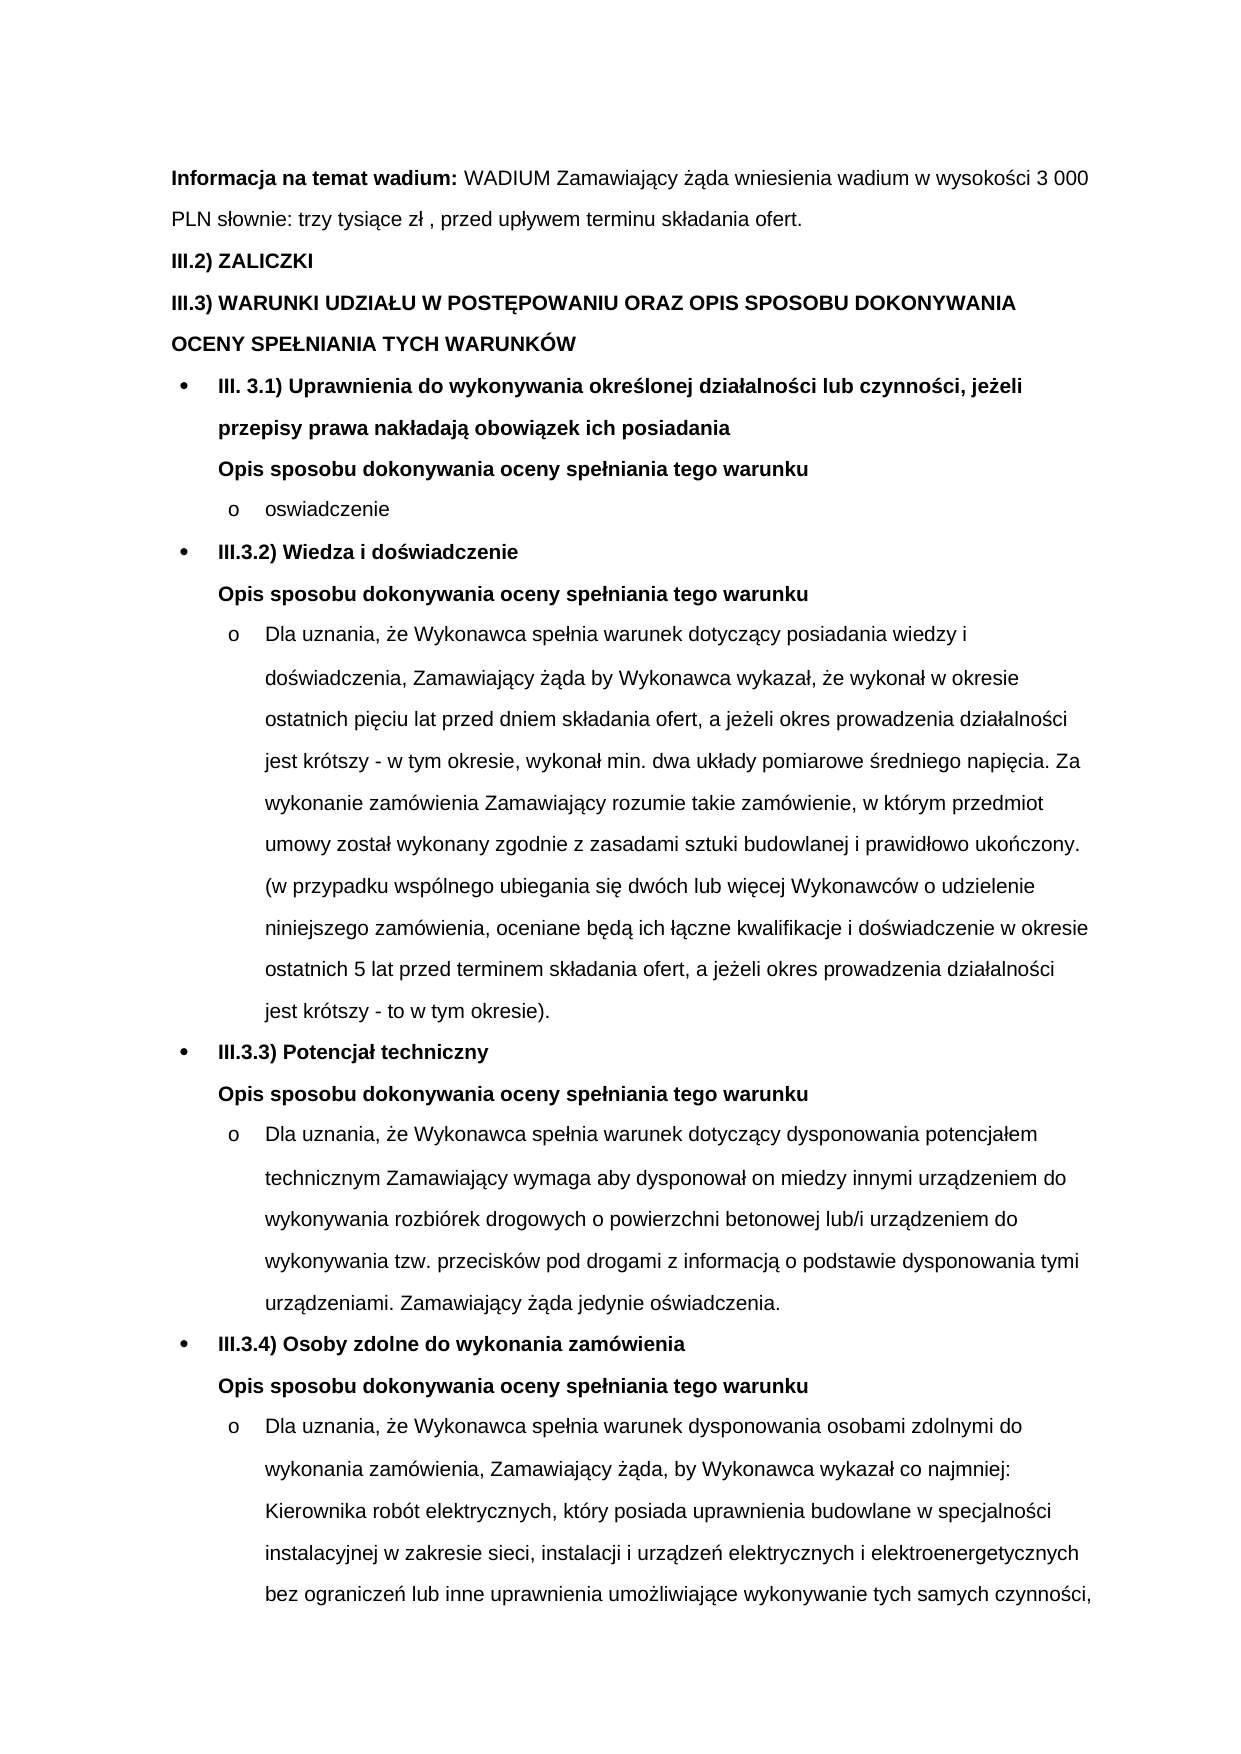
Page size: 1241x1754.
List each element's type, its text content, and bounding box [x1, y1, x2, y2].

list III.3.4) Osoby zdolne do wykonania zamówienia [180, 1314, 1093, 1356]
text Informacja na temat wadium: WADIUM Zamawiający żąda wniesienia wadium w wysokości 3 000 PLN słownie: trzy tysiące zł , przed upływem terminu składania ofert. [171, 148, 1093, 231]
text III.2) ZALICZKI [171, 231, 1093, 273]
list III.3.3) Potencjał techniczny [180, 1023, 1093, 1064]
list Dla uznania, że Wykonawca spełnia warunek dotyczący posiadania wiedzy i doświadczenia, Zamawiający żąda by Wykonawca wykazał, że wykonał w okresie ostatnich pięciu lat przed dniem składania ofert, a jeżeli okres prowadzenia działalności jest krótszy - w tym okresie, wykonał min. dwa układy pomiarowe średniego napięcia. Za wykonanie zamówienia Zamawiający rozumie takie zamówienie, w którym przedmiot umowy został wykonany zgodnie z zasadami sztuki budowlanej i prawidłowo ukończony. (w przypadku wspólnego ubiegania się dwóch lub więcej Wykonawców o udzielenie niniejszego zamówienia, oceniane będą ich łączne kwalifikacje i doświadczenie w okresie ostatnich 5 lat przed terminem składania ofert, a jeżeli okres prowadzenia działalności jest krótszy - to w tym okresie). [227, 606, 1093, 1023]
text Opis sposobu dokonywania oceny spełniania tego warunku [218, 439, 1093, 481]
list III.3.2) Wiedza i doświadczenie [180, 523, 1093, 564]
list III. 3.1) Uprawnienia do wykonywania określonej działalności lub czynności, jeżeli przepisy prawa nakładają obowiązek ich posiadania [180, 356, 1093, 439]
list Dla uznania, że Wykonawca spełnia warunek dotyczący dysponowania potencjałem technicznym Zamawiający wymaga aby dysponował on miedzy innymi urządzeniem do wykonywania rozbiórek drogowych o powierzchni betonowej lub/i urządzeniem do wykonywania tzw. przecisków pod drogami z informacją o podstawie dysponowania tymi urządzeniami. Zamawiający żąda jedynie oświadczenia. [227, 1106, 1093, 1314]
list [227, 1398, 1093, 1606]
text Opis sposobu dokonywania oceny spełniania tego warunku [218, 1064, 1093, 1106]
text Opis sposobu dokonywania oceny spełniania tego warunku [218, 564, 1093, 606]
text III.3) WARUNKI UDZIAŁU W POSTĘPOWANIU ORAZ OPIS SPOSOBU DOKONYWANIA OCENY SPEŁNIANIA TYCH WARUNKÓW [171, 273, 1093, 356]
text Opis sposobu dokonywania oceny spełniania tego warunku [218, 1356, 1093, 1398]
list oswiadczenie [227, 481, 1093, 523]
